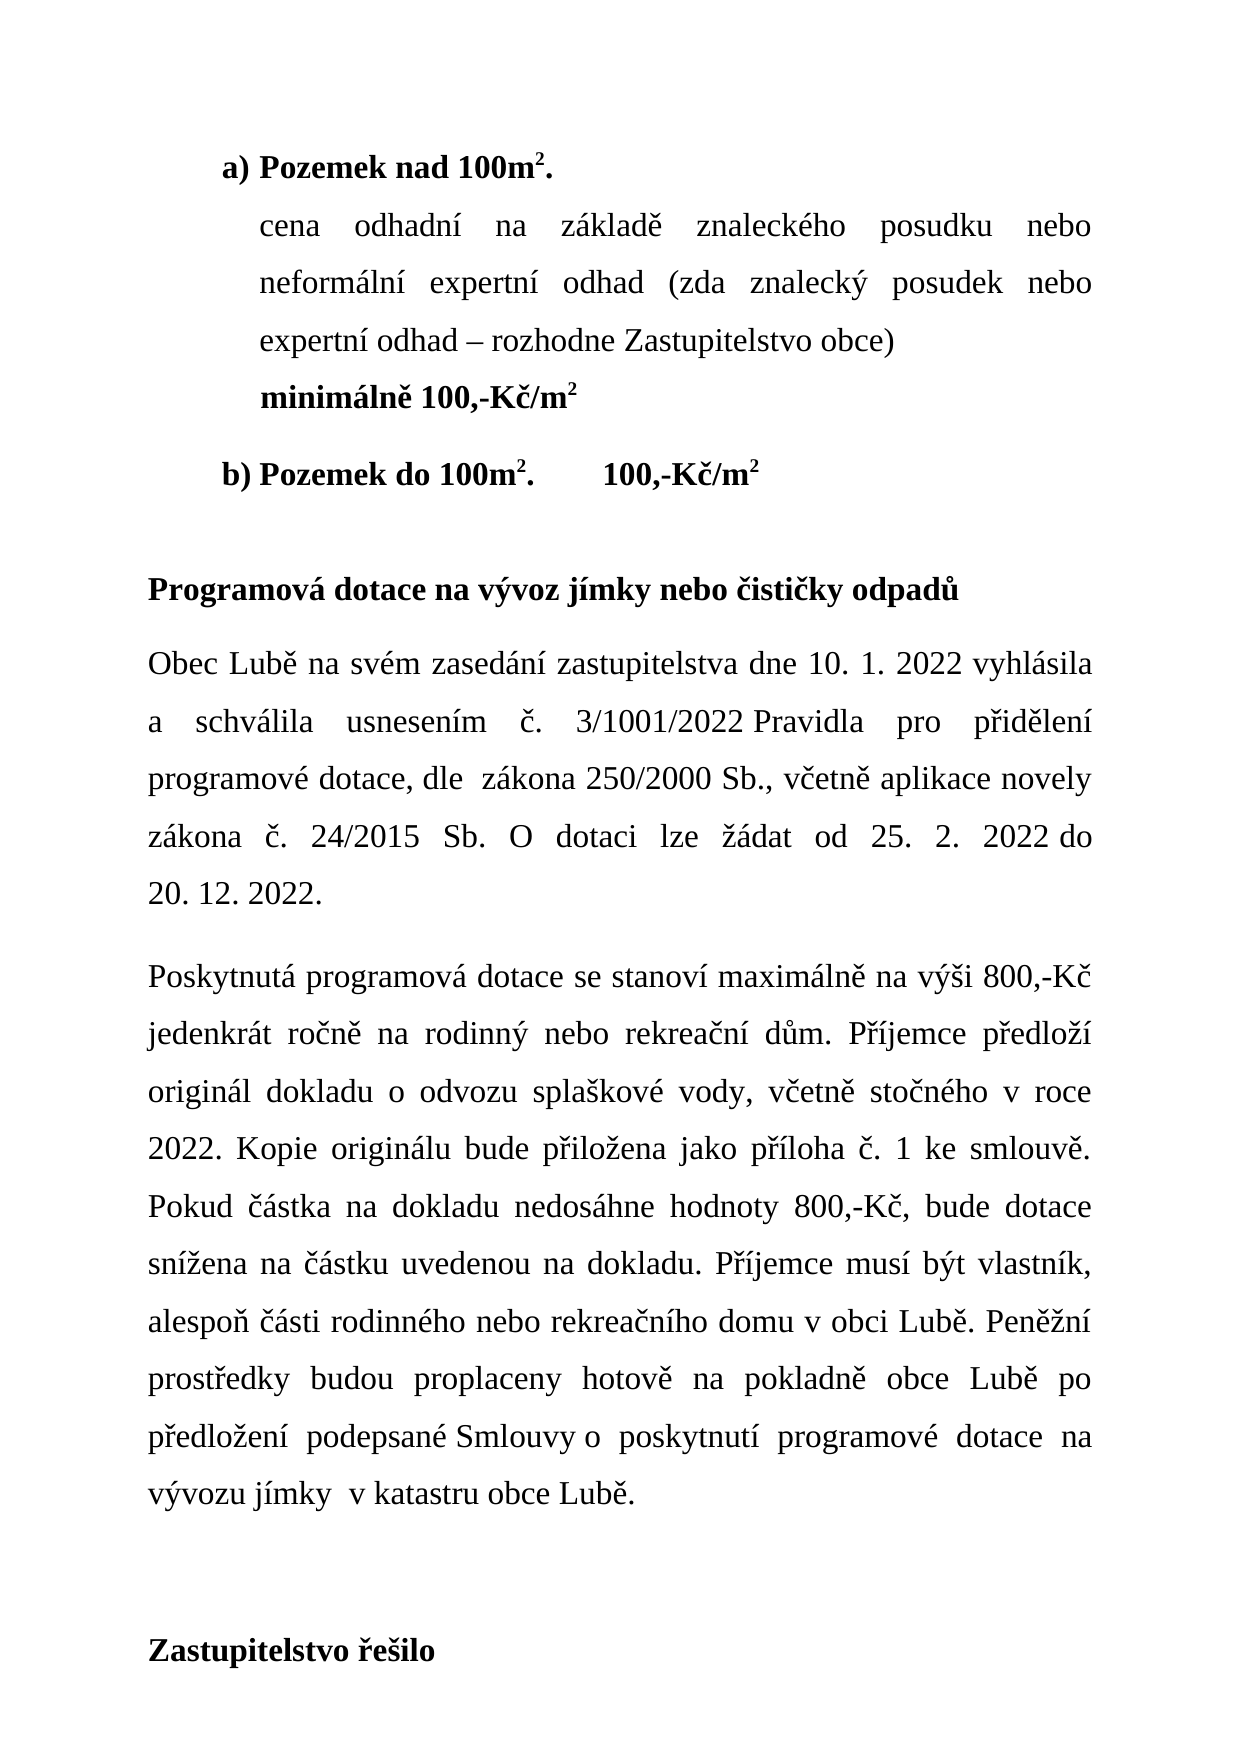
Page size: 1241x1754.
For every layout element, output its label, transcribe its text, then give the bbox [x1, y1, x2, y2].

list minimálně 100,-Kč/m2 [260, 378, 1092, 416]
list Pozemek nad 100m2. [222, 148, 1092, 186]
text Programová dotace na vývoz jímky nebo čističky odpadů [148, 569, 1092, 608]
text Obec Lubě na svém zasedání zastupitelstva dne 10. 1. 2022 vyhlásila a schválila usnesením č. 3/1001/2022 Pravidla pro přidělení programové dotace, dle zákona 250/2000 Sb., včetně aplikace novely zákona č. 24/2015 Sb. O dotaci lze žádat od 25. 2. 2022 do 20. 12. 2022. [148, 643, 1092, 912]
list cena odhadní na základě znaleckého posudku nebo neformální expertní odhad (zda znalecký posudek nebo expertní odhad – rozhodne Zastupitelstvo obce) [259, 205, 1092, 358]
text Zastupitelstvo řešilo [148, 1630, 1092, 1668]
list Pozemek do 100m2. 100,-Kč/m2 [222, 454, 1092, 493]
text Poskytnutá programová dotace se stanoví maximálně na výši 800,-Kč jedenkrát ročně na rodinný nebo rekreační dům. Příjemce předloží originál dokladu o odvozu splaškové vody, včetně stočného v roce 2022. Kopie originálu bude přiložena jako příloha č. 1 ke smlouvě. Pokud částka na dokladu nedosáhne hodnoty 800,-Kč, bude dotace snížena na částku uvedenou na dokladu. Příjemce musí být vlastník, alespoň části rodinného nebo rekreačního domu v obci Lubě. Peněžní prostředky budou proplaceny hotově na pokladně obce Lubě po předložení podepsané Smlouvy o poskytnutí programové dotace na vývozu jímky v katastru obce Lubě. [148, 956, 1092, 1512]
